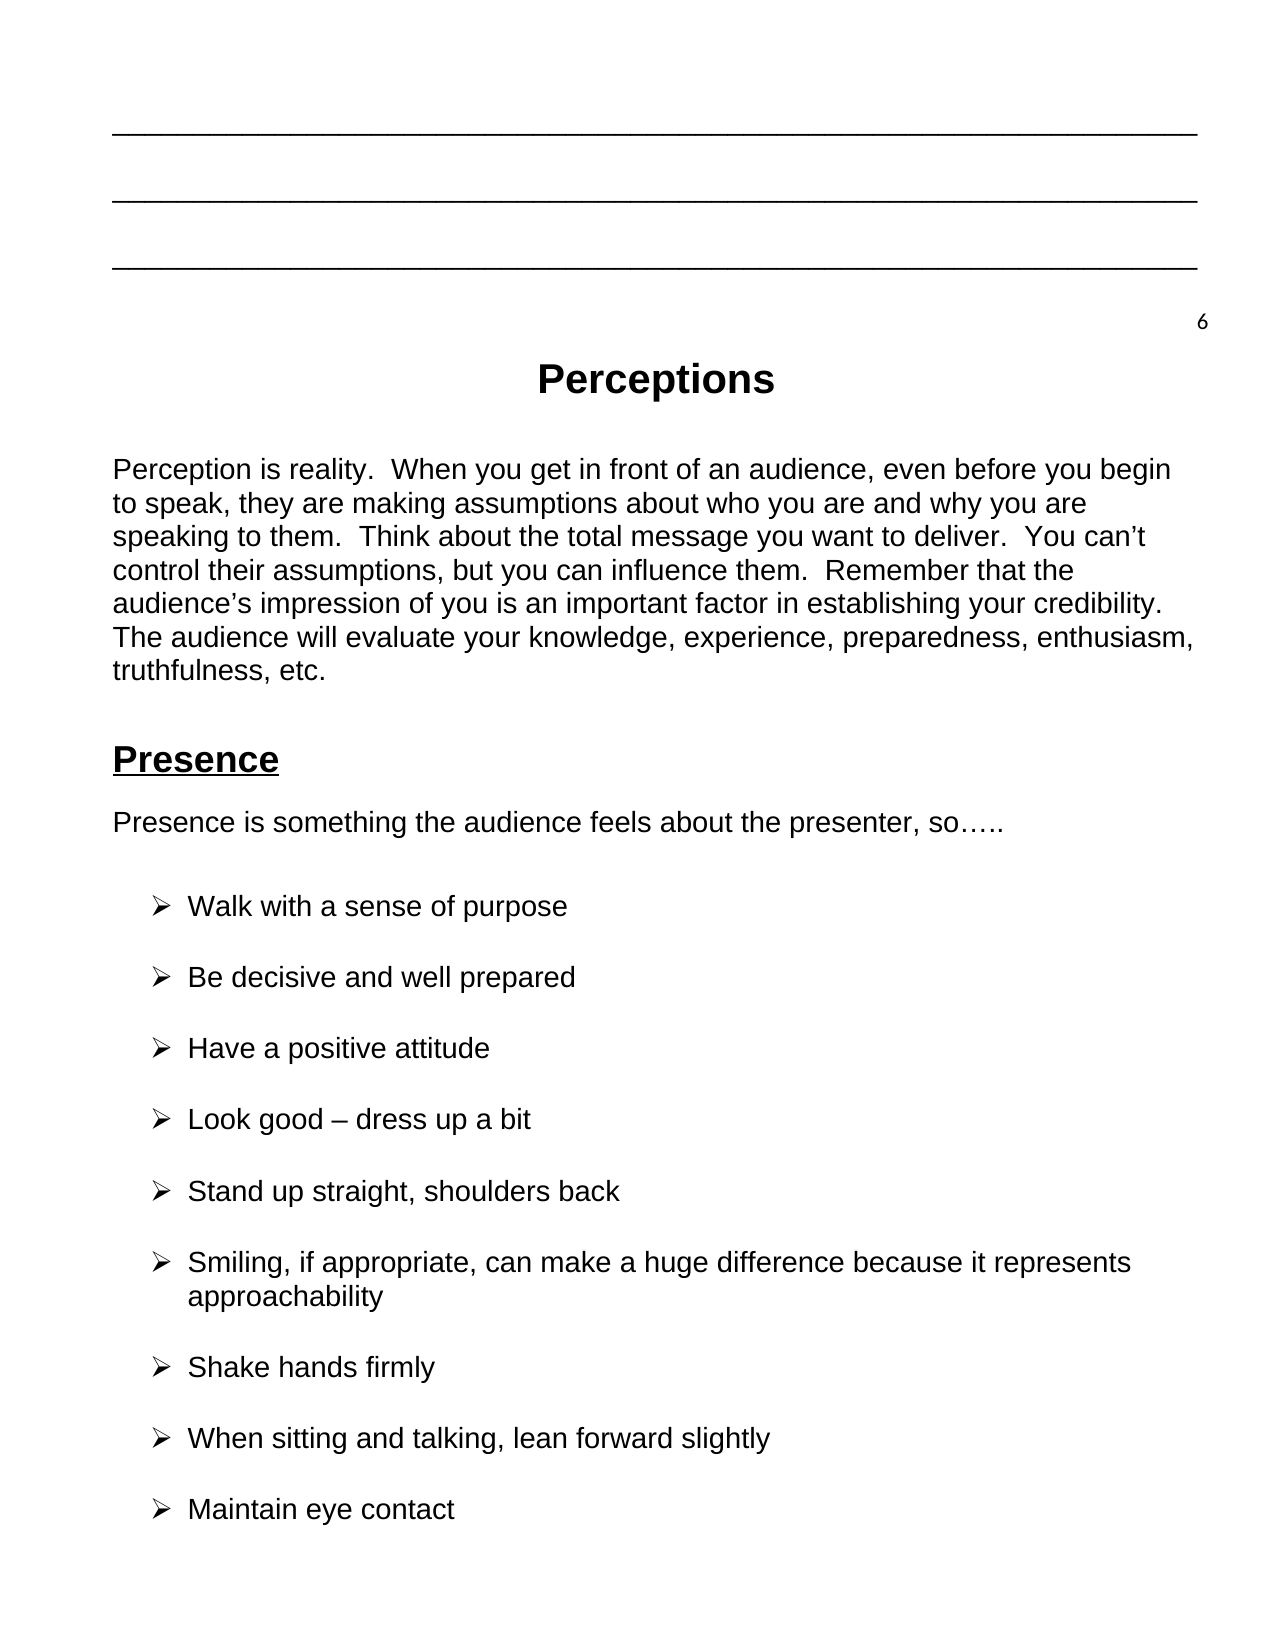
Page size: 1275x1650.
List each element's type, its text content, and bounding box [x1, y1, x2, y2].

list Look good – dress up a bit [150, 1102, 1200, 1136]
list Maintain eye contact [150, 1492, 1200, 1526]
list Smiling, if appropriate, can make a huge difference because it represents approachability [150, 1245, 1200, 1312]
list Walk with a sense of purpose [150, 889, 1200, 922]
text Perceptions [112, 354, 1200, 402]
text Presence [112, 737, 1200, 780]
text _________________________________________________________________________________________________________________________________________________________________________________________________________ [112, 103, 1200, 271]
text Perception is reality. When you get in front of an audience, even before you begin to speak, they are making assumptions about who you are and why you are speaking to them. Think about the total message you want to deliver. You can’t control their assumptions, but you can influence them. Remember that the audience’s impression of you is an important factor in establishing your credibility. The audience will evaluate your knowledge, experience, preparedness, enthusiasm, truthfulness, etc. [112, 452, 1200, 687]
list When sitting and talking, lean forward slightly [150, 1421, 1200, 1455]
text Presence is something the audience feels about the presenter, so….. [112, 805, 1200, 839]
list Be decisive and well prepared [150, 960, 1200, 994]
list Stand up straight, shoulders back [150, 1174, 1200, 1207]
list Have a positive attitude [150, 1031, 1200, 1065]
list Shake hands firmly [150, 1350, 1200, 1383]
